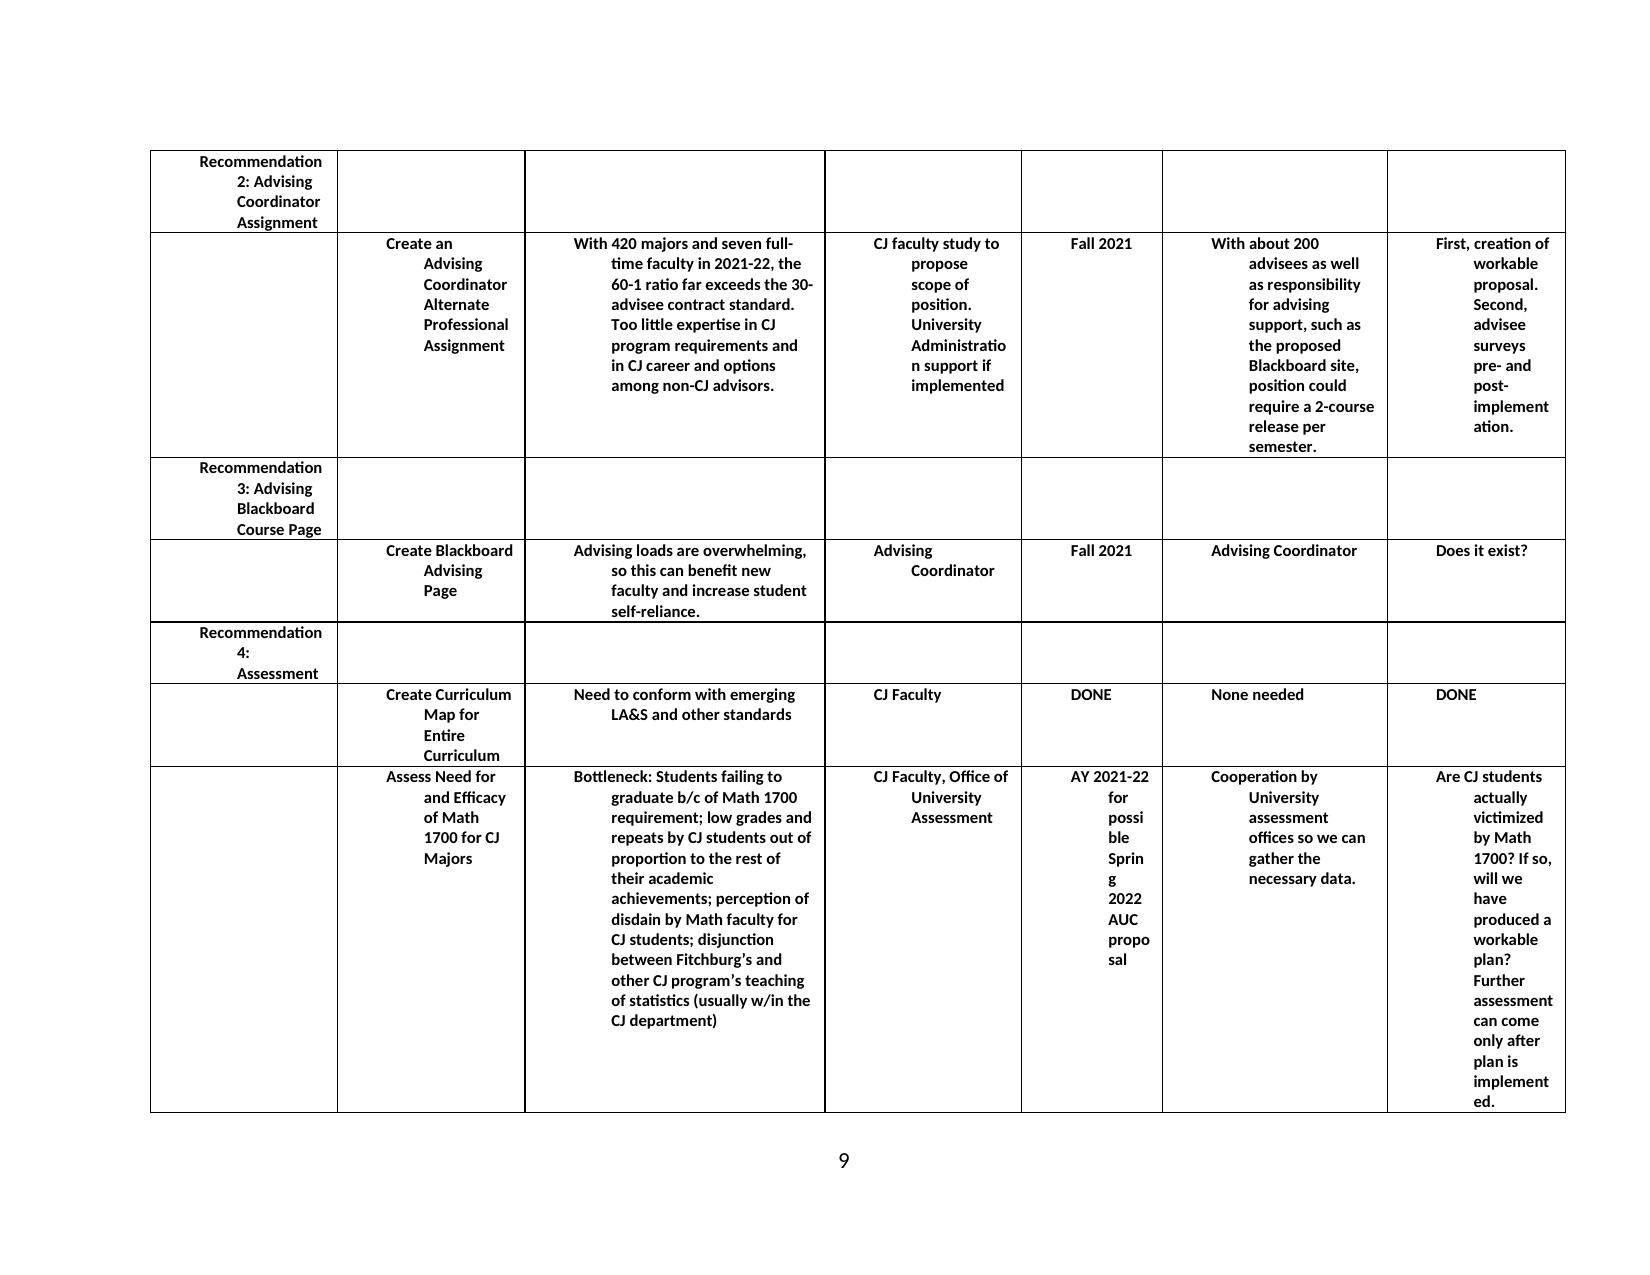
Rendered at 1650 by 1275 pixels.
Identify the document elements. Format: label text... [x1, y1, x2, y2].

table_cell AY 2021-22 for possible Spring 2022 AUC proposal [1022, 767, 1162, 1112]
table_cell DONE [1022, 684, 1162, 766]
table_header [826, 151, 1021, 232]
table_cell Need to conform with emerging LA&S and other standards [526, 684, 824, 766]
table_cell Are CJ students actually victimized by Math 1700? If so, will we have produced a workable plan? Further assessment can come only after plan is implemented. [1388, 767, 1565, 1112]
table_header [526, 151, 824, 232]
table_cell Fall 2021 [1022, 233, 1162, 457]
table_cell [338, 623, 524, 683]
table_cell [1022, 623, 1162, 683]
table_cell [526, 623, 824, 683]
table_cell Advising Coordinator [826, 540, 1021, 621]
table_cell Recommendation 4: Assessment [151, 623, 337, 683]
table_cell [826, 458, 1021, 539]
table_header [1022, 151, 1162, 232]
table_cell Does it exist? [1388, 540, 1565, 621]
table_header [338, 151, 524, 232]
table_header Recommendation 2: Advising Coordinator Assignment [151, 151, 337, 232]
table_cell [1163, 623, 1387, 683]
table_cell [151, 684, 337, 766]
table_cell [1388, 623, 1565, 683]
table_cell [526, 458, 824, 539]
table_cell [1022, 458, 1162, 539]
table_cell [151, 233, 337, 457]
table_cell CJ Faculty, Office of University Assessment [826, 767, 1021, 1112]
table_cell Advising Coordinator [1163, 540, 1387, 621]
table_cell [151, 767, 337, 1112]
table_cell With 420 majors and seven full-time faculty in 2021-22, the 60-1 ratio far exceeds the 30-advisee contract standard. Too little expertise in CJ program requirements and in CJ career and options among non-CJ advisors. [526, 233, 824, 457]
table_cell Create an Advising Coordinator Alternate Professional Assignment [338, 233, 524, 457]
table_cell [826, 623, 1021, 683]
table_header [1163, 151, 1387, 232]
table_cell None needed [1163, 684, 1387, 766]
table_header [1388, 151, 1565, 232]
table_cell Advising loads are overwhelming, so this can benefit new faculty and increase student self-reliance. [526, 540, 824, 621]
table_cell CJ faculty study to propose scope of position. University Administration support if implemented [826, 233, 1021, 457]
table_cell DONE [1388, 684, 1565, 766]
table_cell [1388, 458, 1565, 539]
table_cell [151, 540, 337, 621]
table_cell Bottleneck: Students failing to graduate b/c of Math 1700 requirement; low grades and repeats by CJ students out of proportion to the rest of their academic achievements; perception of disdain by Math faculty for CJ students; disjunction between Fitchburg’s and other CJ program’s teaching of statistics (usually w/in the CJ department) [526, 767, 824, 1112]
table_cell Assess Need for and Efficacy of Math 1700 for CJ Majors [338, 767, 524, 1112]
table_cell Create Blackboard Advising Page [338, 540, 524, 621]
table_cell Recommendation 3: Advising Blackboard Course Page [151, 458, 337, 539]
table_cell Cooperation by University assessment offices so we can gather the necessary data. [1163, 767, 1387, 1112]
table_cell CJ Faculty [826, 684, 1021, 766]
table_cell [338, 458, 524, 539]
table_cell First, creation of workable proposal. Second, advisee surveys pre- and post-implementation. [1388, 233, 1565, 457]
table_cell Create Curriculum Map for Entire Curriculum [338, 684, 524, 766]
table_cell [1163, 458, 1387, 539]
table_cell With about 200 advisees as well as responsibility for advising support, such as the proposed Blackboard site, position could require a 2-course release per semester. [1163, 233, 1387, 457]
table_cell Fall 2021 [1022, 540, 1162, 621]
